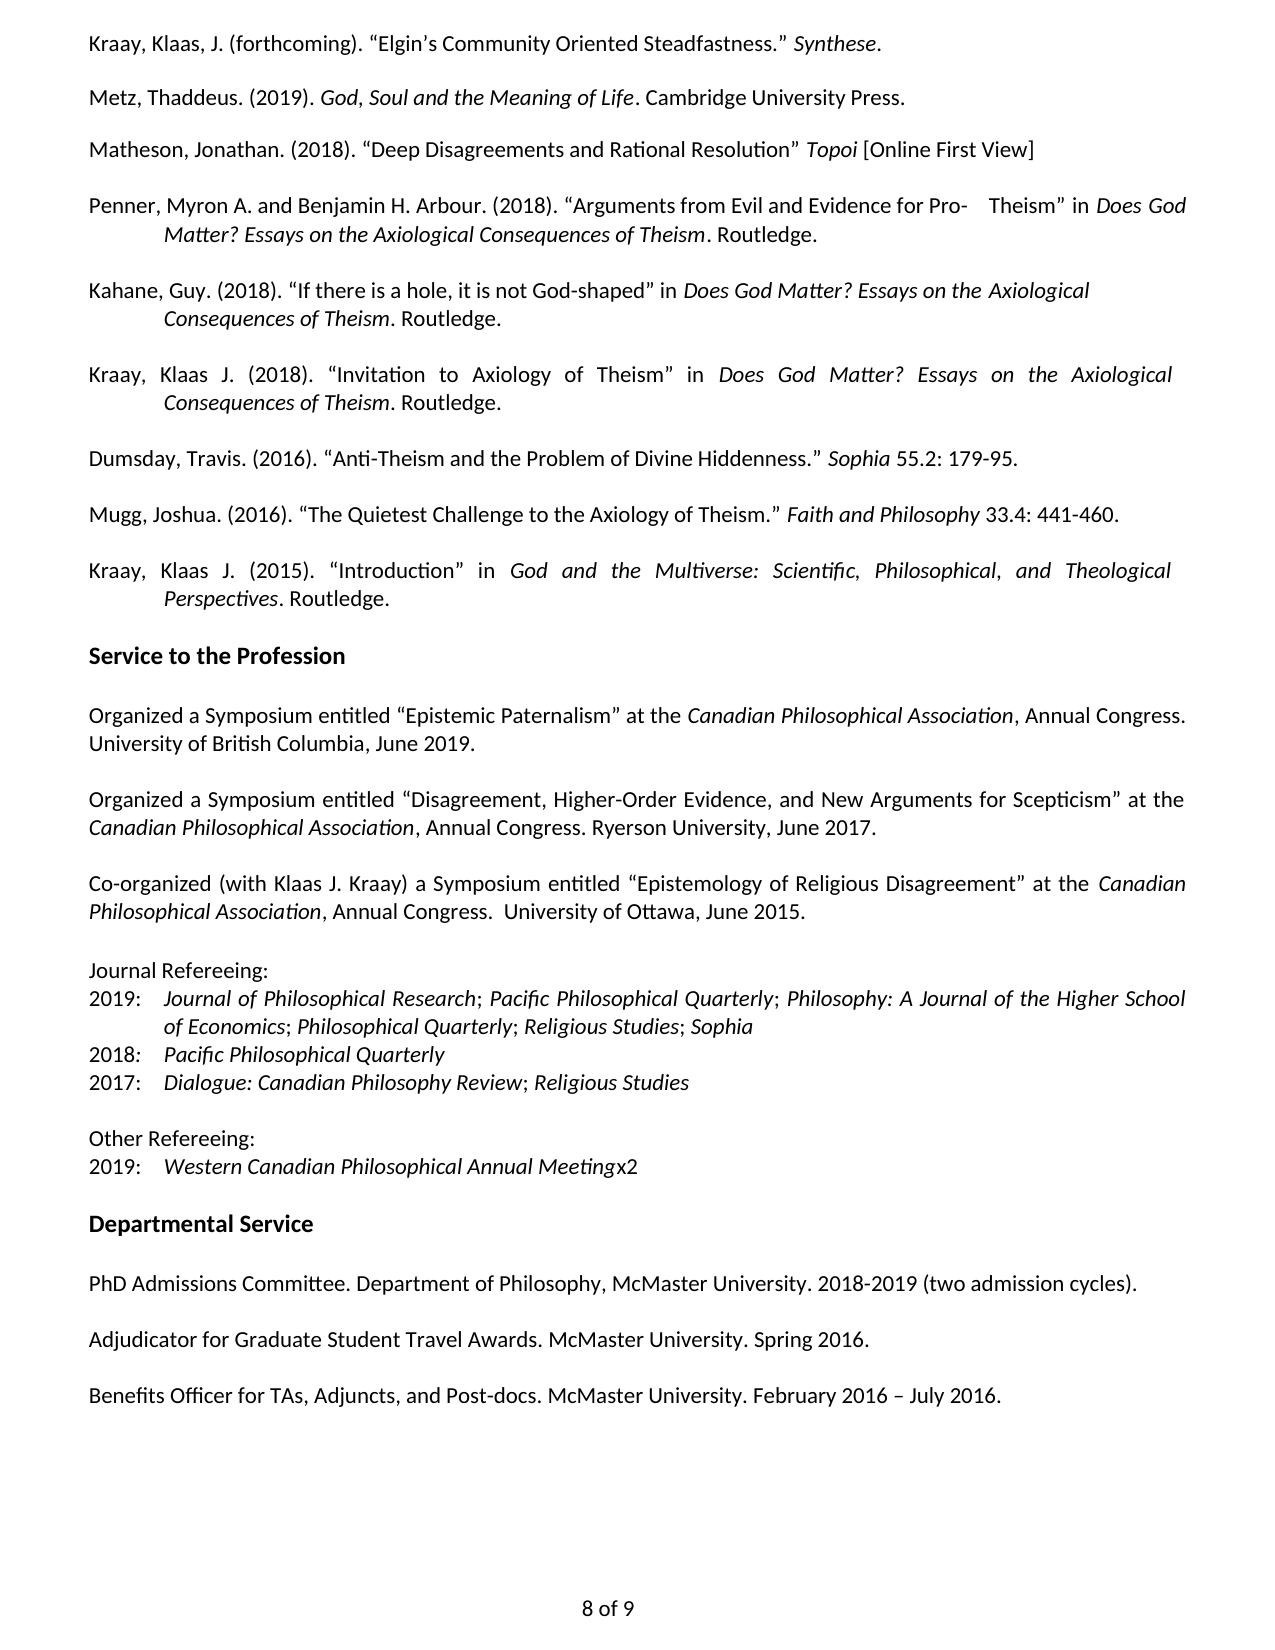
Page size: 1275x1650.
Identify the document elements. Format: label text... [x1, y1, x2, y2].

text Organized a Symposium entitled “Disagreement, Higher-Order Evidence, and New Arguments for Scepticism” at the Canadian Philosophical Association, Annual Congress. Ryerson University, June 2017. [89, 785, 1186, 841]
text PhD Admissions Committee. Department of Philosophy, McMaster University. 2018-2019 (two admission cycles). [89, 1269, 1186, 1297]
text Other Refereeing: [89, 1124, 1186, 1152]
text Matheson, Jonathan. (2018). “Deep Disagreements and Rational Resolution” Topoi [Online First View] [89, 136, 1186, 164]
text Metz, Thaddeus. (2019). God, Soul and the Meaning of Life. Cambridge University Press. [89, 83, 1186, 111]
text 2019: Journal of Philosophical Research; Pacific Philosophical Quarterly; Philosophy: A Journal of the Higher School of Economics; Philosophical Quarterly; Religious Studies; Sophia [89, 984, 1186, 1040]
text Adjudicator for Graduate Student Travel Awards. McMaster University. Spring 2016. [89, 1325, 1186, 1353]
text Mugg, Joshua. (2016). “The Quietest Challenge to the Axiology of Theism.” Faith and Philosophy 33.4: 441-460. [89, 500, 1186, 528]
text Departmental Service [89, 1208, 1186, 1238]
text Dumsday, Travis. (2016). “Anti-Theism and the Problem of Divine Hiddenness.” Sophia 55.2: 179-95. [89, 444, 1186, 472]
text Kraay, Klaas J. (2018). “Invitation to Axiology of Theism” in Does God Matter? Essays on the Axiological Consequences of Theism. Routledge. [89, 360, 1186, 416]
text Co-organized (with Klaas J. Kraay) a Symposium entitled “Epistemology of Religious Disagreement” at the Canadian Philosophical Association, Annual Congress. University of Ottawa, June 2015. [89, 869, 1186, 925]
text Kraay, Klaas, J. (forthcoming). “Elgin’s Community Oriented Steadfastness.” Synthese. [89, 29, 1186, 58]
text Penner, Myron A. and Benjamin H. Arbour. (2018). “Arguments from Evil and Evidence for Pro- Theism” in Does God Matter? Essays on the Axiological Consequences of Theism. Routledge. [89, 192, 1186, 248]
text Service to the Profession [89, 640, 1186, 671]
text 2018: Pacific Philosophical Quarterly [89, 1040, 1186, 1068]
text 2019: Western Canadian Philosophical Annual Meetingx2 [89, 1152, 1186, 1180]
text Organized a Symposium entitled “Epistemic Paternalism” at the Canadian Philosophical Association, Annual Congress. University of British Columbia, June 2019. [89, 701, 1186, 757]
text 2017: Dialogue: Canadian Philosophy Review; Religious Studies [89, 1068, 1186, 1096]
text Benefits Officer for TAs, Adjuncts, and Post-docs. McMaster University. February 2016 – July 2016. [89, 1381, 1186, 1409]
text Kahane, Guy. (2018). “If there is a hole, it is not God-shaped” in Does God Matter? Essays on the Axiological Consequences of Theism. Routledge. [89, 276, 1186, 332]
text Journal Refereeing: [89, 956, 1186, 984]
text Kraay, Klaas J. (2015). “Introduction” in God and the Multiverse: Scientific, Philosophical, and Theological Perspectives. Routledge. [89, 556, 1186, 612]
